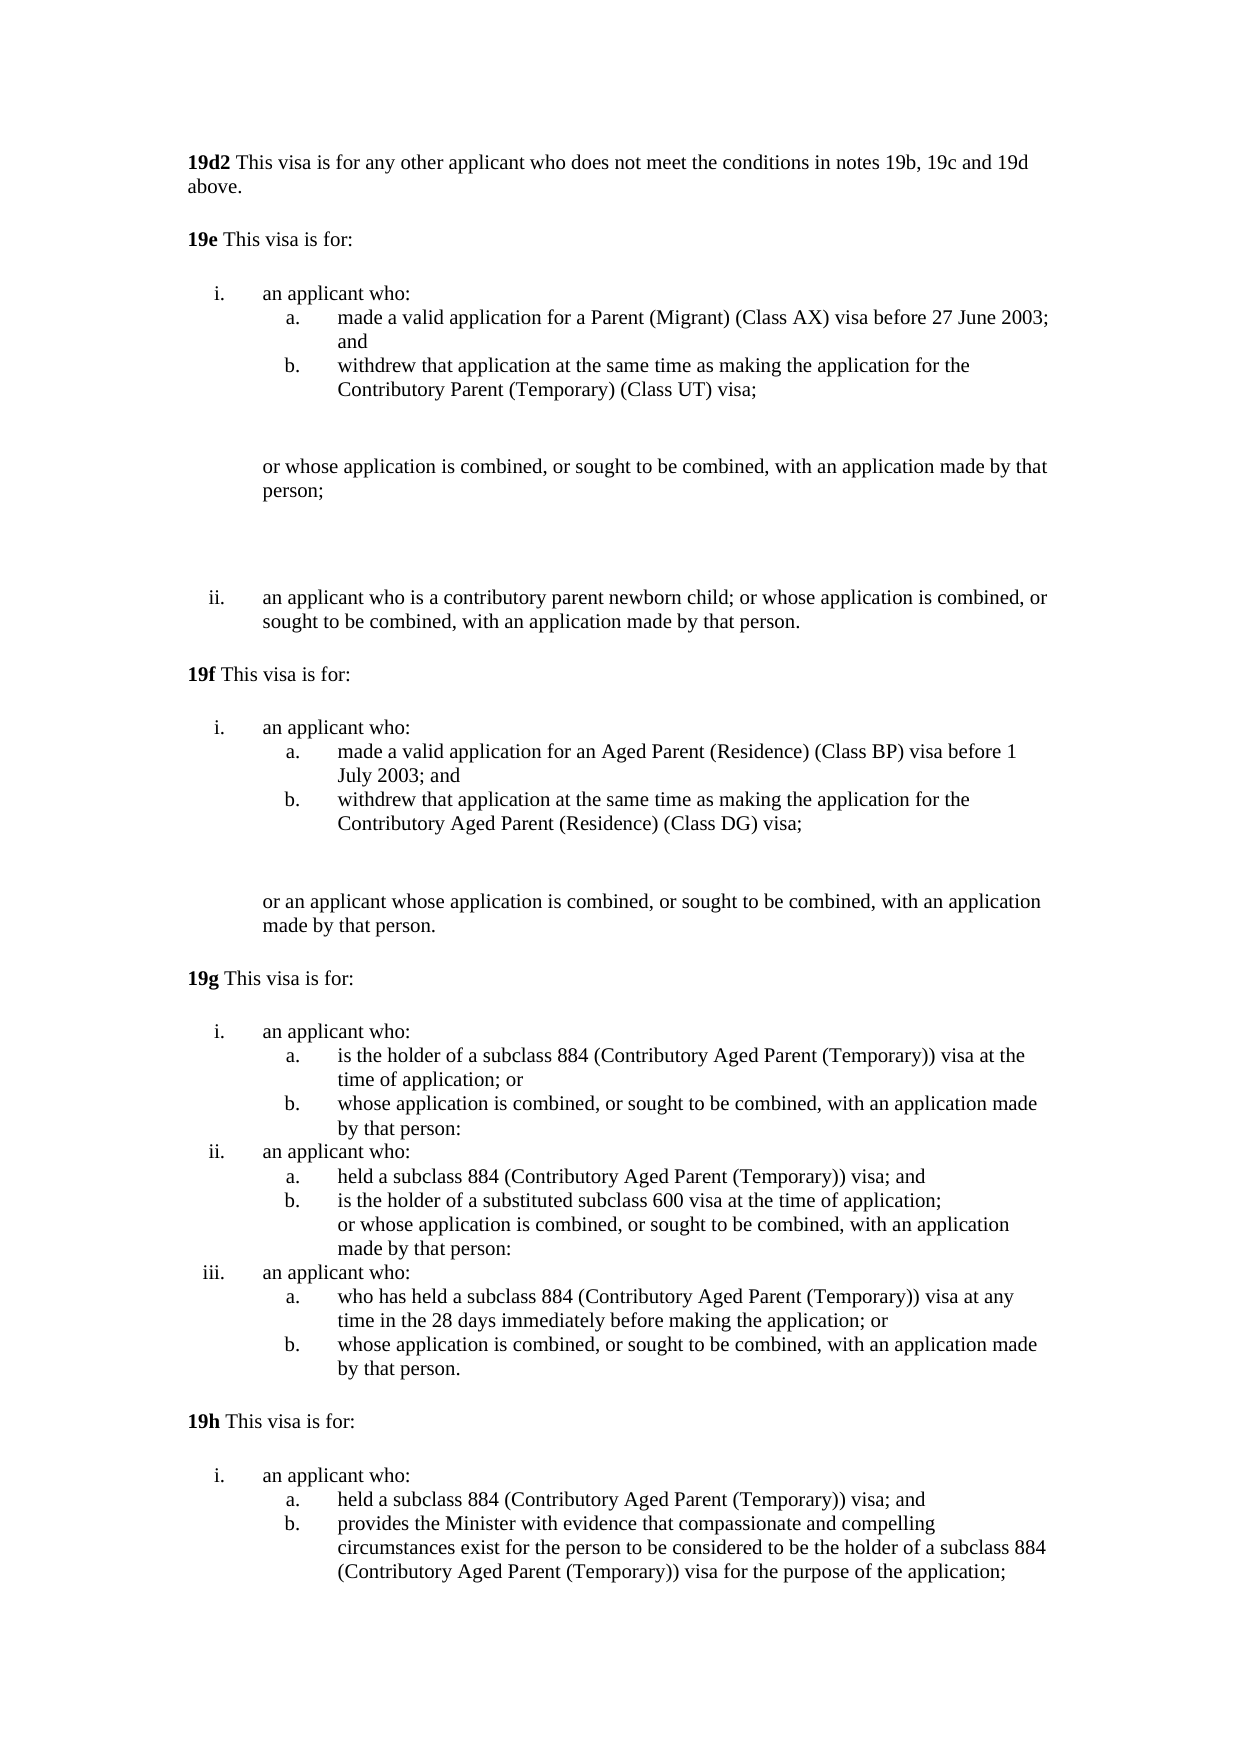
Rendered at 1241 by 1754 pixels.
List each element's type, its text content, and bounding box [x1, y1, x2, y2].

list an applicant who is a contributory parent newborn child; or whose application is combined, or sought to be combined, with an application made by that person. [225, 584, 1053, 633]
list withdrew that application at the same time as making the application for the Contributory Parent (Temporary) (Class UT) visa; [300, 353, 1053, 401]
text or whose application is combined, or sought to be combined, with an application made by that person; [262, 430, 1053, 502]
text 19g This visa is for: [187, 966, 1053, 990]
text 19f This visa is for: [187, 662, 1053, 686]
text 19h This visa is for: [187, 1409, 1053, 1433]
text 19e This visa is for: [187, 227, 1053, 251]
list is the holder of a subclass 884 (Contributory Aged Parent (Temporary)) visa at the time of application; or [300, 1043, 1053, 1091]
list withdrew that application at the same time as making the application for the Contributory Aged Parent (Residence) (Class DG) visa; [300, 787, 1053, 835]
list whose application is combined, or sought to be combined, with an application made by that person. [300, 1332, 1053, 1380]
list made a valid application for an Aged Parent (Residence) (Class BP) visa before 1 July 2003; and [300, 739, 1053, 787]
list an applicant who: [225, 715, 1053, 739]
list an applicant who: [225, 1139, 1053, 1163]
list an applicant who: [225, 281, 1053, 304]
list an applicant who: [225, 1462, 1053, 1487]
list an applicant who: [225, 1260, 1053, 1284]
list held a subclass 884 (Contributory Aged Parent (Temporary)) visa; and [300, 1163, 1053, 1188]
list whose application is combined, or sought to be combined, with an application made by that person: [300, 1091, 1053, 1139]
list an applicant who: [225, 1019, 1053, 1043]
list held a subclass 884 (Contributory Aged Parent (Temporary)) visa; and [300, 1487, 1053, 1511]
text or an applicant whose application is combined, or sought to be combined, with an application made by that person. [262, 864, 1053, 937]
list provides the Minister with evidence that compassionate and compelling circumstances exist for the person to be considered to be the holder of a subclass 884 (Contributory Aged Parent (Temporary)) visa for the purpose of the application; [300, 1511, 1053, 1583]
list who has held a subclass 884 (Contributory Aged Parent (Temporary)) visa at any time in the 28 days immediately before making the application; or [300, 1284, 1053, 1332]
list is the holder of a substituted subclass 600 visa at the time of application; or whose application is combined, or sought to be combined, with an application made by that person: [300, 1188, 1053, 1260]
text 19d2 This visa is for any other applicant who does not meet the conditions in notes 19b, 19c and 19d above. [187, 150, 1053, 198]
list made a valid application for a Parent (Migrant) (Class AX) visa before 27 June 2003; and [300, 304, 1053, 353]
